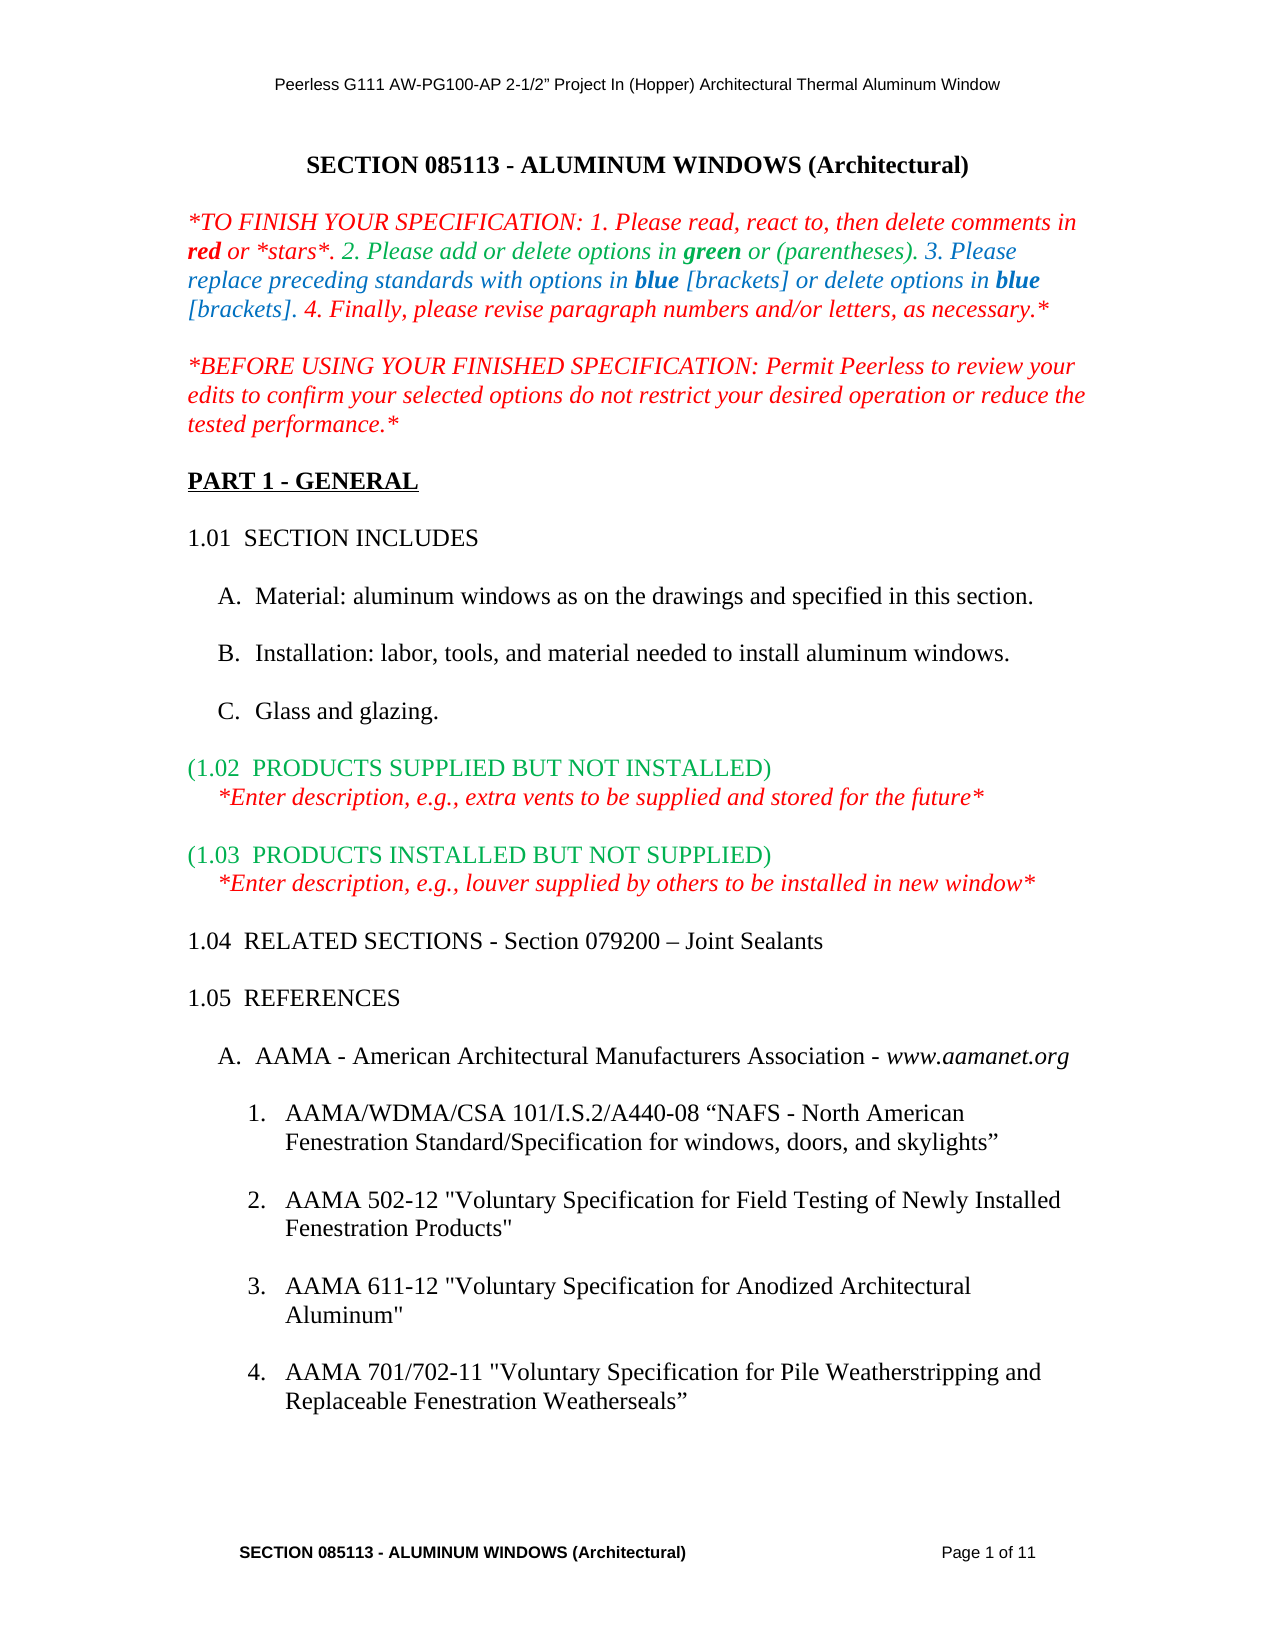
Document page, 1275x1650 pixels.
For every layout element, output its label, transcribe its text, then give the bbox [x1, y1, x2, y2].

text *TO FINISH YOUR SPECIFICATION: 1. Please read, react to, then delete comments in red or *stars*. 2. Please add or delete options in green or (parentheses). 3. Please replace preceding standards with options in blue [brackets] or delete options in blue [brackets]. 4. Finally, please revise paragraph numbers and/or letters, as necessary.* [187, 207, 1087, 322]
list Glass and glazing. [217, 696, 1087, 725]
list AAMA 701/702-11 "Voluntary Specification for Pile Weatherstripping and Replaceable Fenestration Weatherseals” [247, 1357, 1087, 1415]
text 1.05 REFERENCES [187, 983, 1087, 1012]
list AAMA 502-12 "Voluntary Specification for Field Testing of Newly Installed Fenestration Products" [247, 1185, 1087, 1242]
text (1.02 PRODUCTS SUPPLIED BUT NOT INSTALLED) [187, 753, 1087, 782]
text *Enter description, e.g., louver supplied by others to be installed in new window* [217, 868, 1087, 897]
text PART 1 - GENERAL [187, 466, 1087, 495]
list Material: aluminum windows as on the drawings and specified in this section. [217, 581, 1087, 610]
text *Enter description, e.g., extra vents to be supplied and stored for the future* [217, 782, 1087, 811]
text 1.01 SECTION INCLUDES [187, 523, 1087, 552]
list AAMA/WDMA/CSA 101/I.S.2/A440-08 “NAFS - North American Fenestration Standard/Specification for windows, doors, and skylights” [247, 1098, 1087, 1156]
list AAMA - American Architectural Manufacturers Association - www.aamanet.org [217, 1041, 1087, 1070]
text *BEFORE USING YOUR FINISHED SPECIFICATION: Permit Peerless to review your edits to confirm your selected options do not restrict your desired operation or reduce the tested performance.* [187, 351, 1087, 437]
subtitle SECTION 085113 - ALUMINUM WINDOWS (Architectural) [187, 150, 1087, 179]
list Installation: labor, tools, and material needed to install aluminum windows. [217, 638, 1087, 667]
list AAMA 611-12 "Voluntary Specification for Anodized Architectural Aluminum" [247, 1271, 1087, 1328]
text (1.03 PRODUCTS INSTALLED BUT NOT SUPPLIED) [187, 840, 1087, 868]
text 1.04 RELATED SECTIONS - Section 079200 – Joint Sealants [187, 926, 1087, 955]
